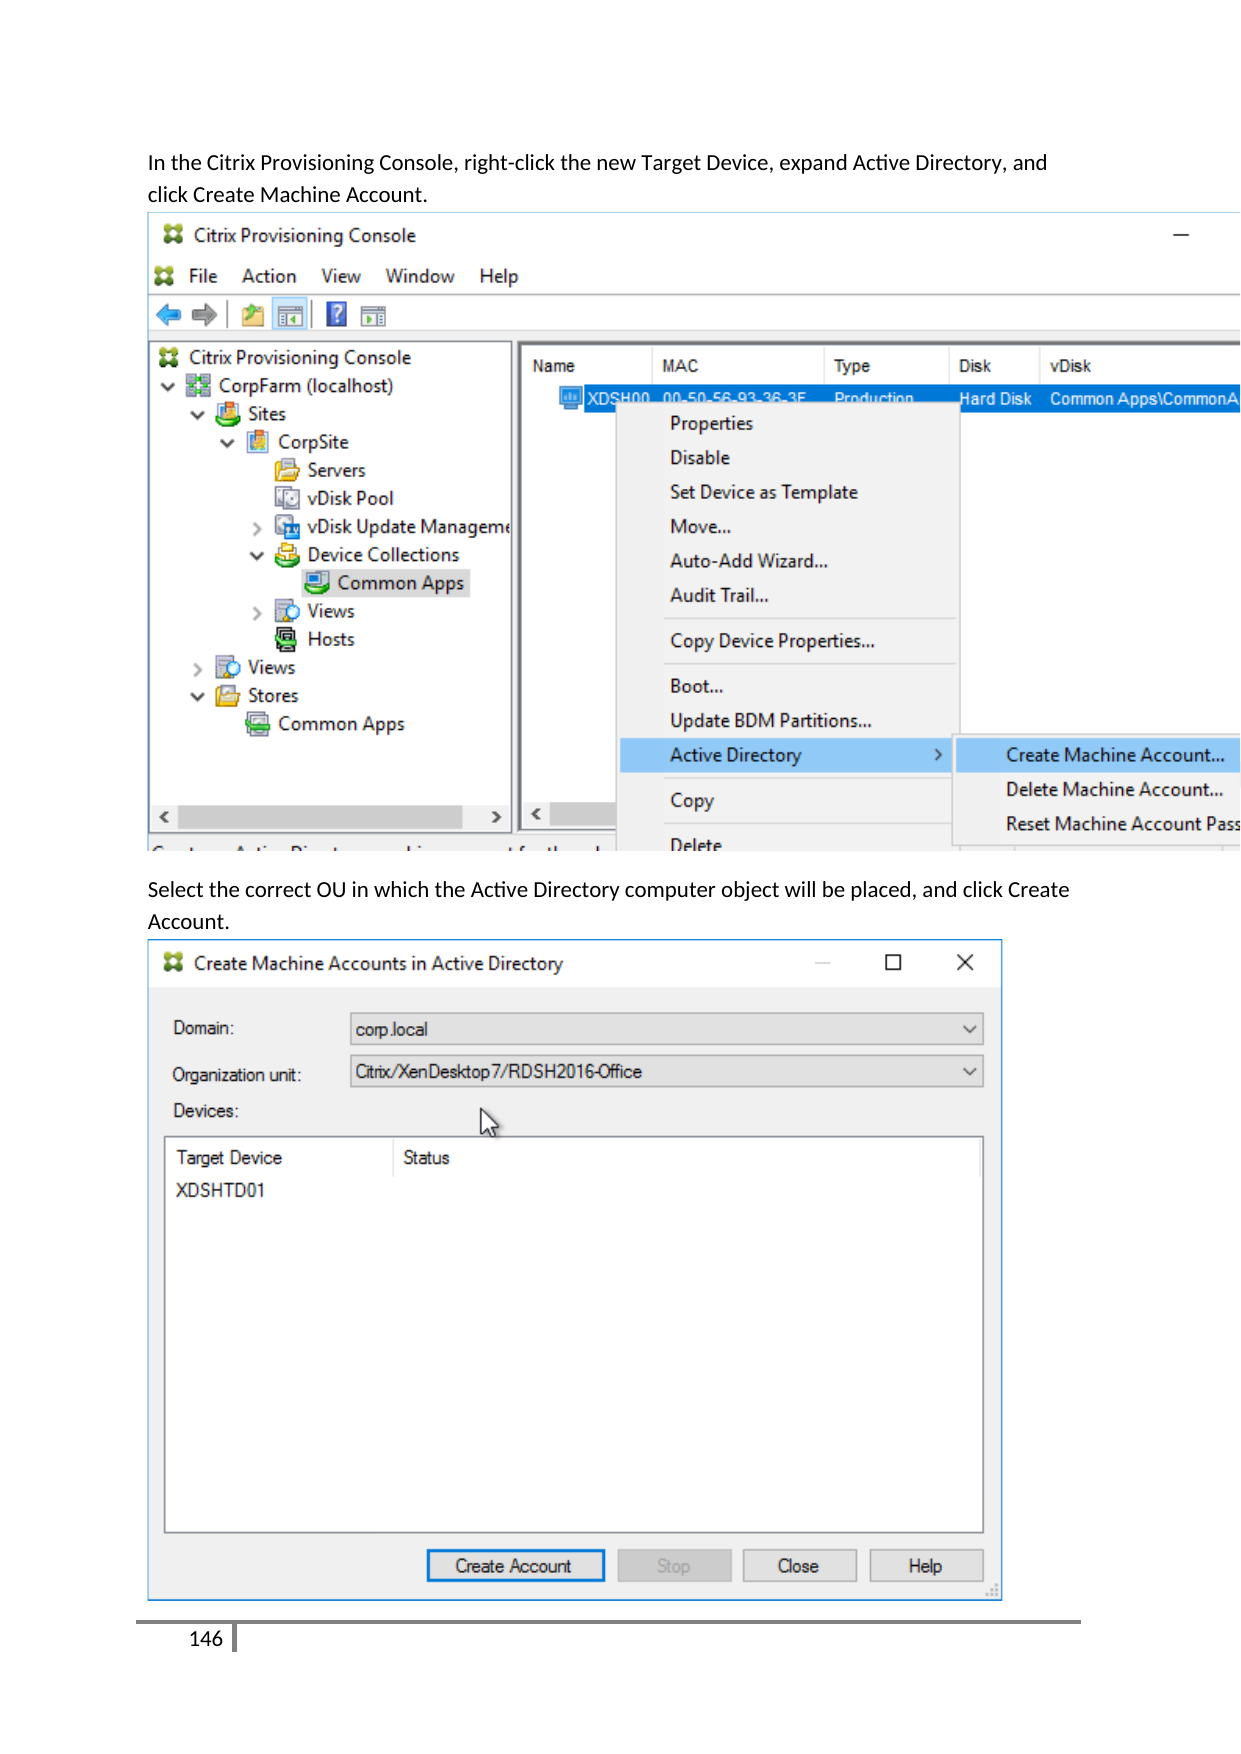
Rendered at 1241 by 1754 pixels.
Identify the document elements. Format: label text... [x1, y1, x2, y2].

picture [147, 212, 1241, 851]
picture [147, 939, 1003, 1601]
text In the Citrix Provisioning Console, right-click the new Target Device, expand Active Directory, and click Create Machine Account. [148, 148, 1093, 212]
